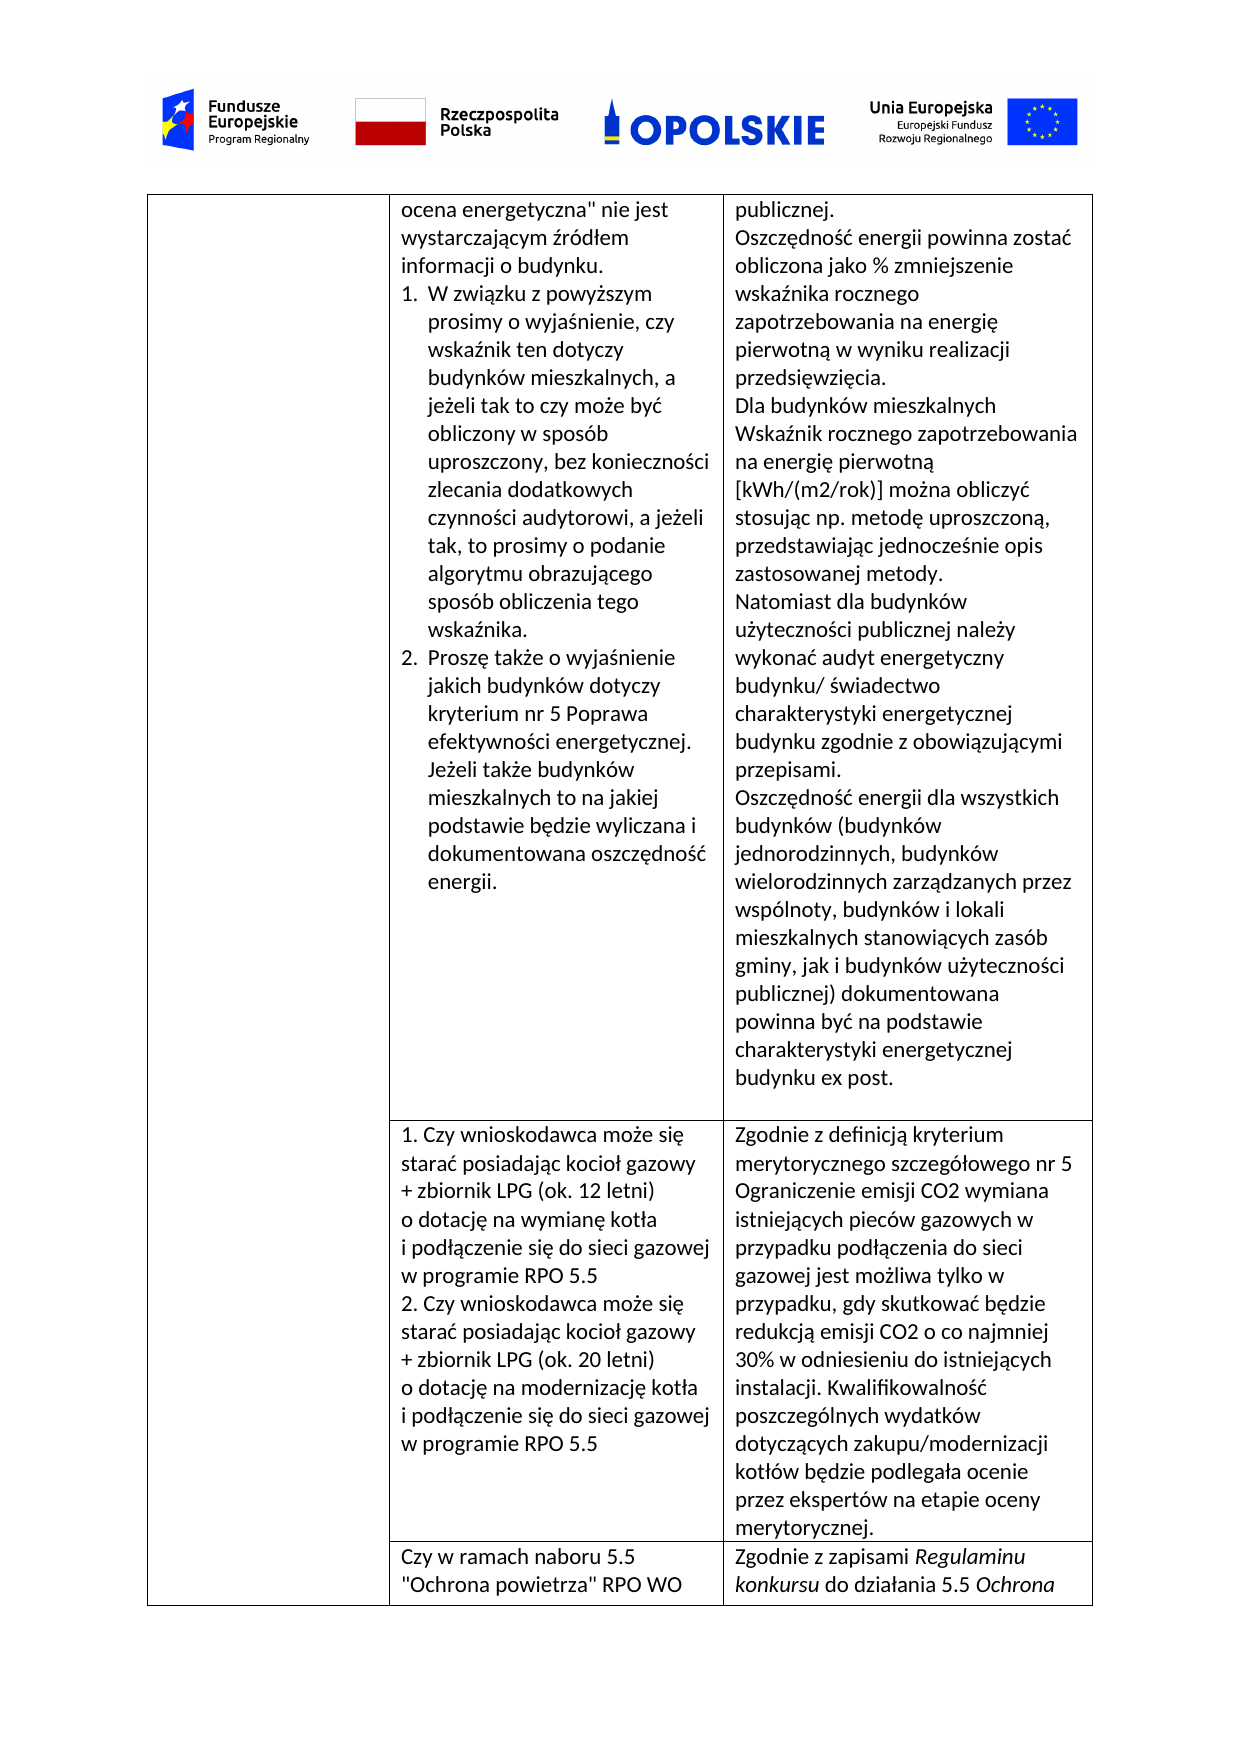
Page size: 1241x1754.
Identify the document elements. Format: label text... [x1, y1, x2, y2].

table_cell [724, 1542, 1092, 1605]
table_cell 1. Czy wnioskodawca może się starać posiadając kocioł gazowy + zbiornik LPG (ok. 12 letni) o dotację na wymianę kotła i podłączenie się do sieci gazowej w programie RPO 5.5 2. Czy wnioskodawca może się starać posiadając kocioł gazowy + zbiornik LPG (ok. 20 letni) o dotację na modernizację kotła i podłączenie się do sieci gazowej w programie RPO 5.5 [390, 1121, 723, 1541]
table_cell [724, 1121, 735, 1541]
picture [147, 73, 1093, 166]
table_cell Zgodnie z definicją kryterium merytorycznego szczegółowego nr 5 Ograniczenie emisji CO2 wymiana istniejących pieców gazowych w przypadku podłączenia do sieci gazowej jest możliwa tylko w przypadku, gdy skutkować będzie redukcją emisji CO2 o co najmniej 30% w odniesieniu do istniejących instalacji. Kwalifikowalność poszczególnych wydatków dotyczących zakupu/modernizacji kotłów będzie podlegała ocenie przez ekspertów na etapie oceny merytorycznej. [874, 1121, 1092, 1541]
